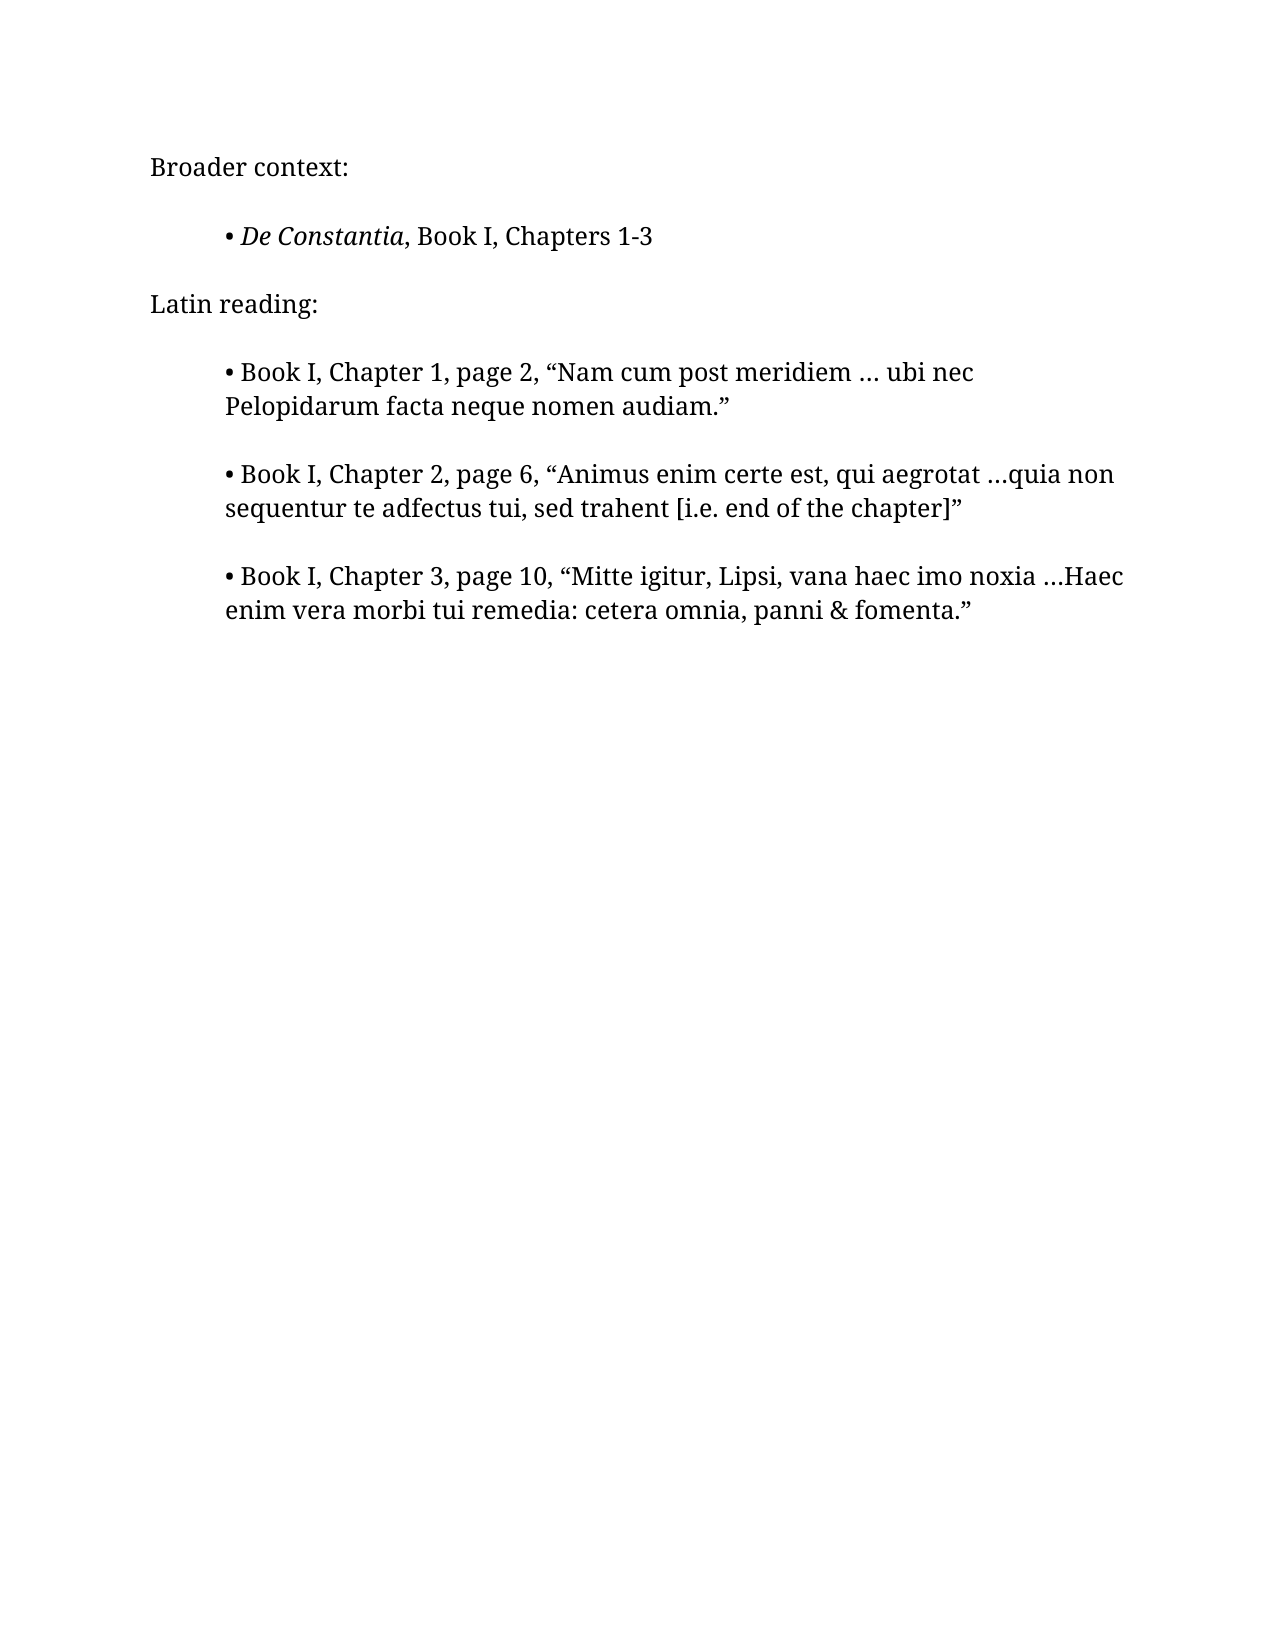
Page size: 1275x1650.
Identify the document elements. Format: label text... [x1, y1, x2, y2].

text Latin reading: [150, 286, 1125, 320]
text • De Constantia, Book I, Chapters 1-3 [150, 218, 1125, 252]
text Broader context: [150, 150, 1125, 184]
text • Book I, Chapter 1, page 2, “Nam cum post meridiem … ubi nec Pelopidarum facta neque nomen audiam.” [225, 354, 1125, 422]
text • Book I, Chapter 2, page 6, “Animus enim certe est, qui aegrotat …quia non sequentur te adfectus tui, sed trahent [i.e. end of the chapter]” [225, 457, 1125, 525]
text • Book I, Chapter 3, page 10, “Mitte igitur, Lipsi, vana haec imo noxia …Haec enim vera morbi tui remedia: cetera omnia, panni & fomenta.” [225, 559, 1125, 627]
